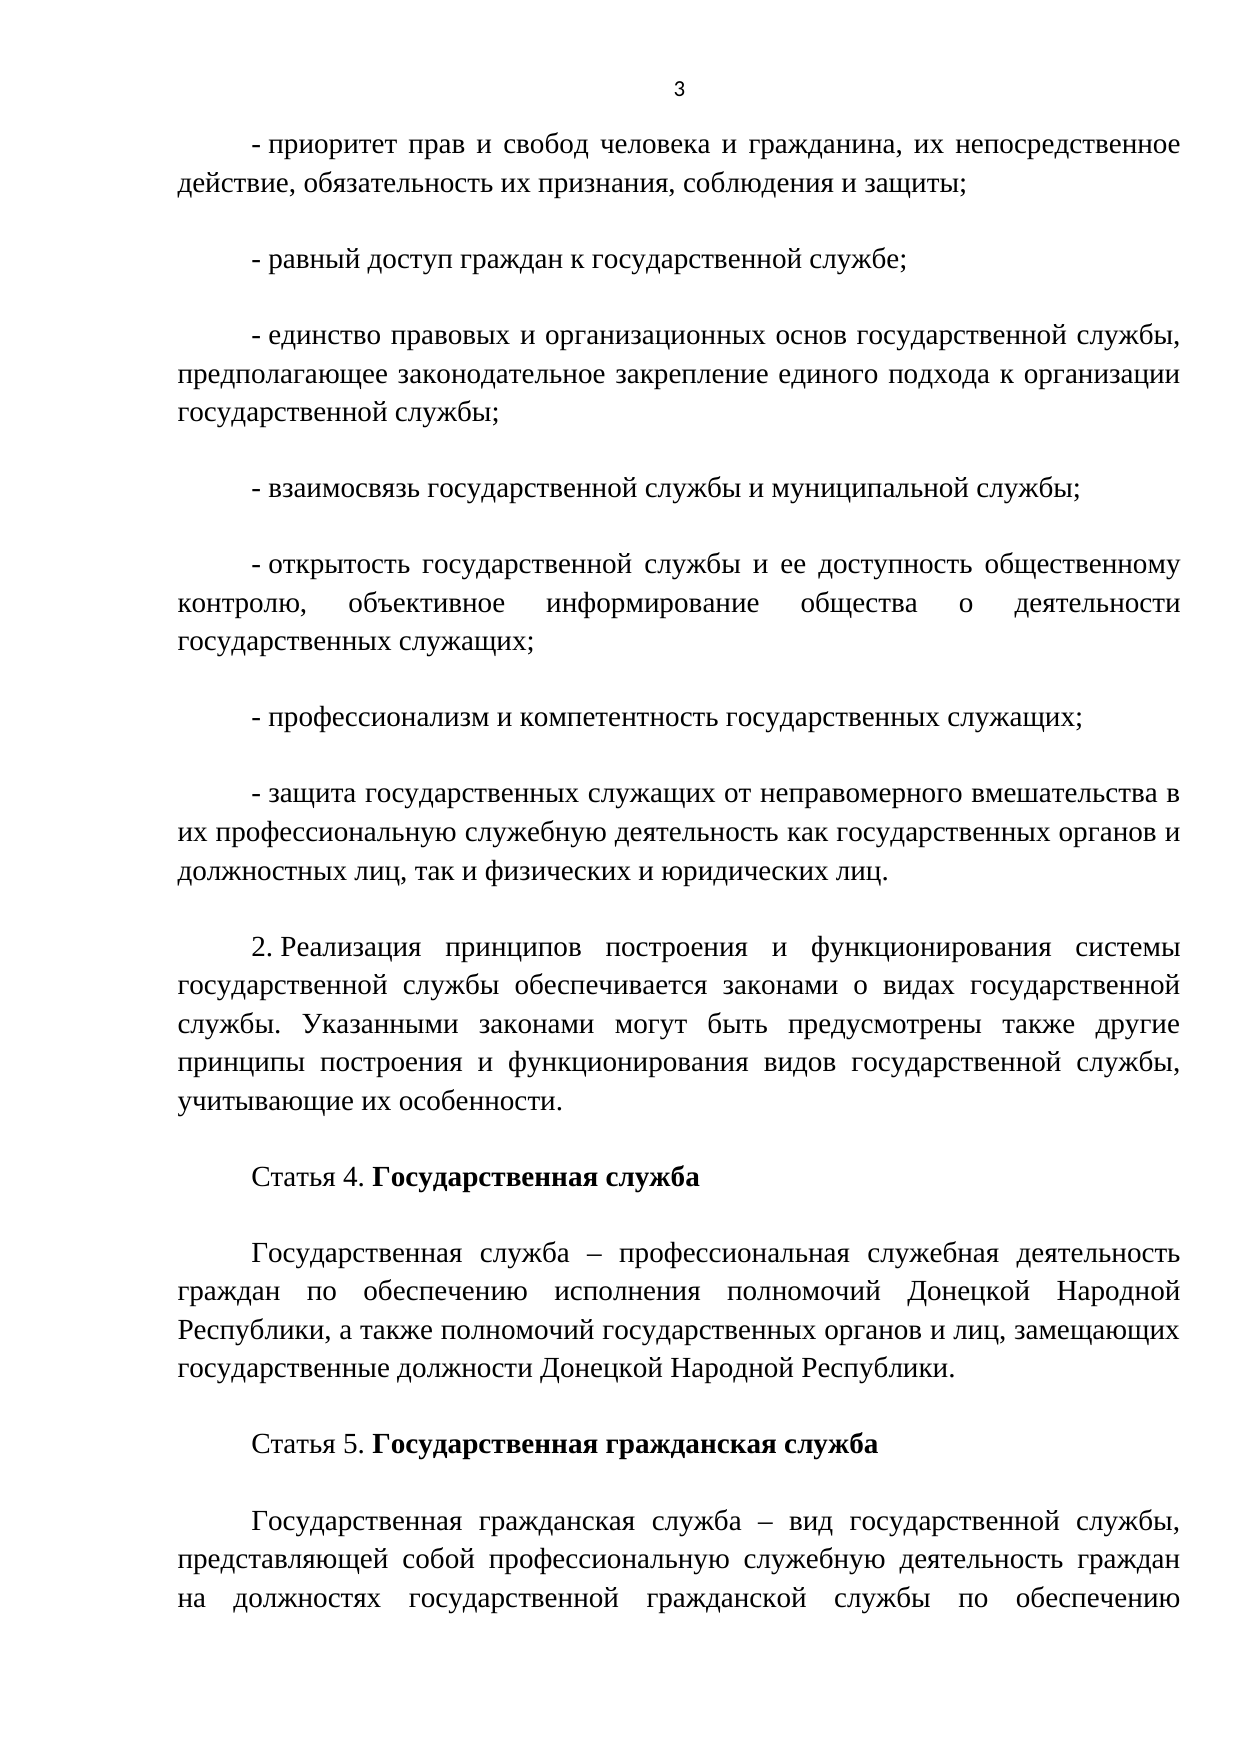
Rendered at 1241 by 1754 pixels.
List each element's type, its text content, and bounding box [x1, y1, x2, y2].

text - единство правовых и организационных основ государственной службы, предполагающее законодательное закрепление единого подхода к организации государственной службы; [177, 317, 1181, 428]
text - равный доступ граждан к государственной службе; [177, 241, 1181, 275]
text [177, 1503, 1181, 1613]
text - открытость государственной службы и ее доступность общественному контролю, объективное информирование общества о деятельности государственных служащих; [177, 546, 1181, 657]
text 2. Реализация принципов построения и функционирования системы государственной службы обеспечивается законами о видах государственной службы. Указанными законами могут быть предусмотрены также другие принципы построения и функционирования видов государственной службы, учитывающие их особенности. [177, 929, 1181, 1116]
text - защита государственных служащих от неправомерного вмешательства в их профессиональную служебную деятельность как государственных органов и должностных лиц, так и физических и юридических лиц. [177, 776, 1181, 886]
text - профессионализм и компетентность государственных служащих; [177, 699, 1181, 733]
text - взаимосвязь государственной службы и муниципальной службы; [177, 470, 1181, 504]
text Статья 4. Государственная служба [177, 1159, 1181, 1192]
text - приоритет прав и свобод человека и гражданина, их непосредственное действие, обязательность их признания, соблюдения и защиты; [177, 127, 1181, 199]
text Государственная служба – профессиональная служебная деятельность граждан по обеспечению исполнения полномочий Донецкой Народной Республики, а также полномочий государственных органов и лиц, замещающих государственные должности Донецкой Народной Республики. [177, 1235, 1181, 1384]
text Статья 5. Государственная гражданская служба [177, 1427, 1181, 1460]
